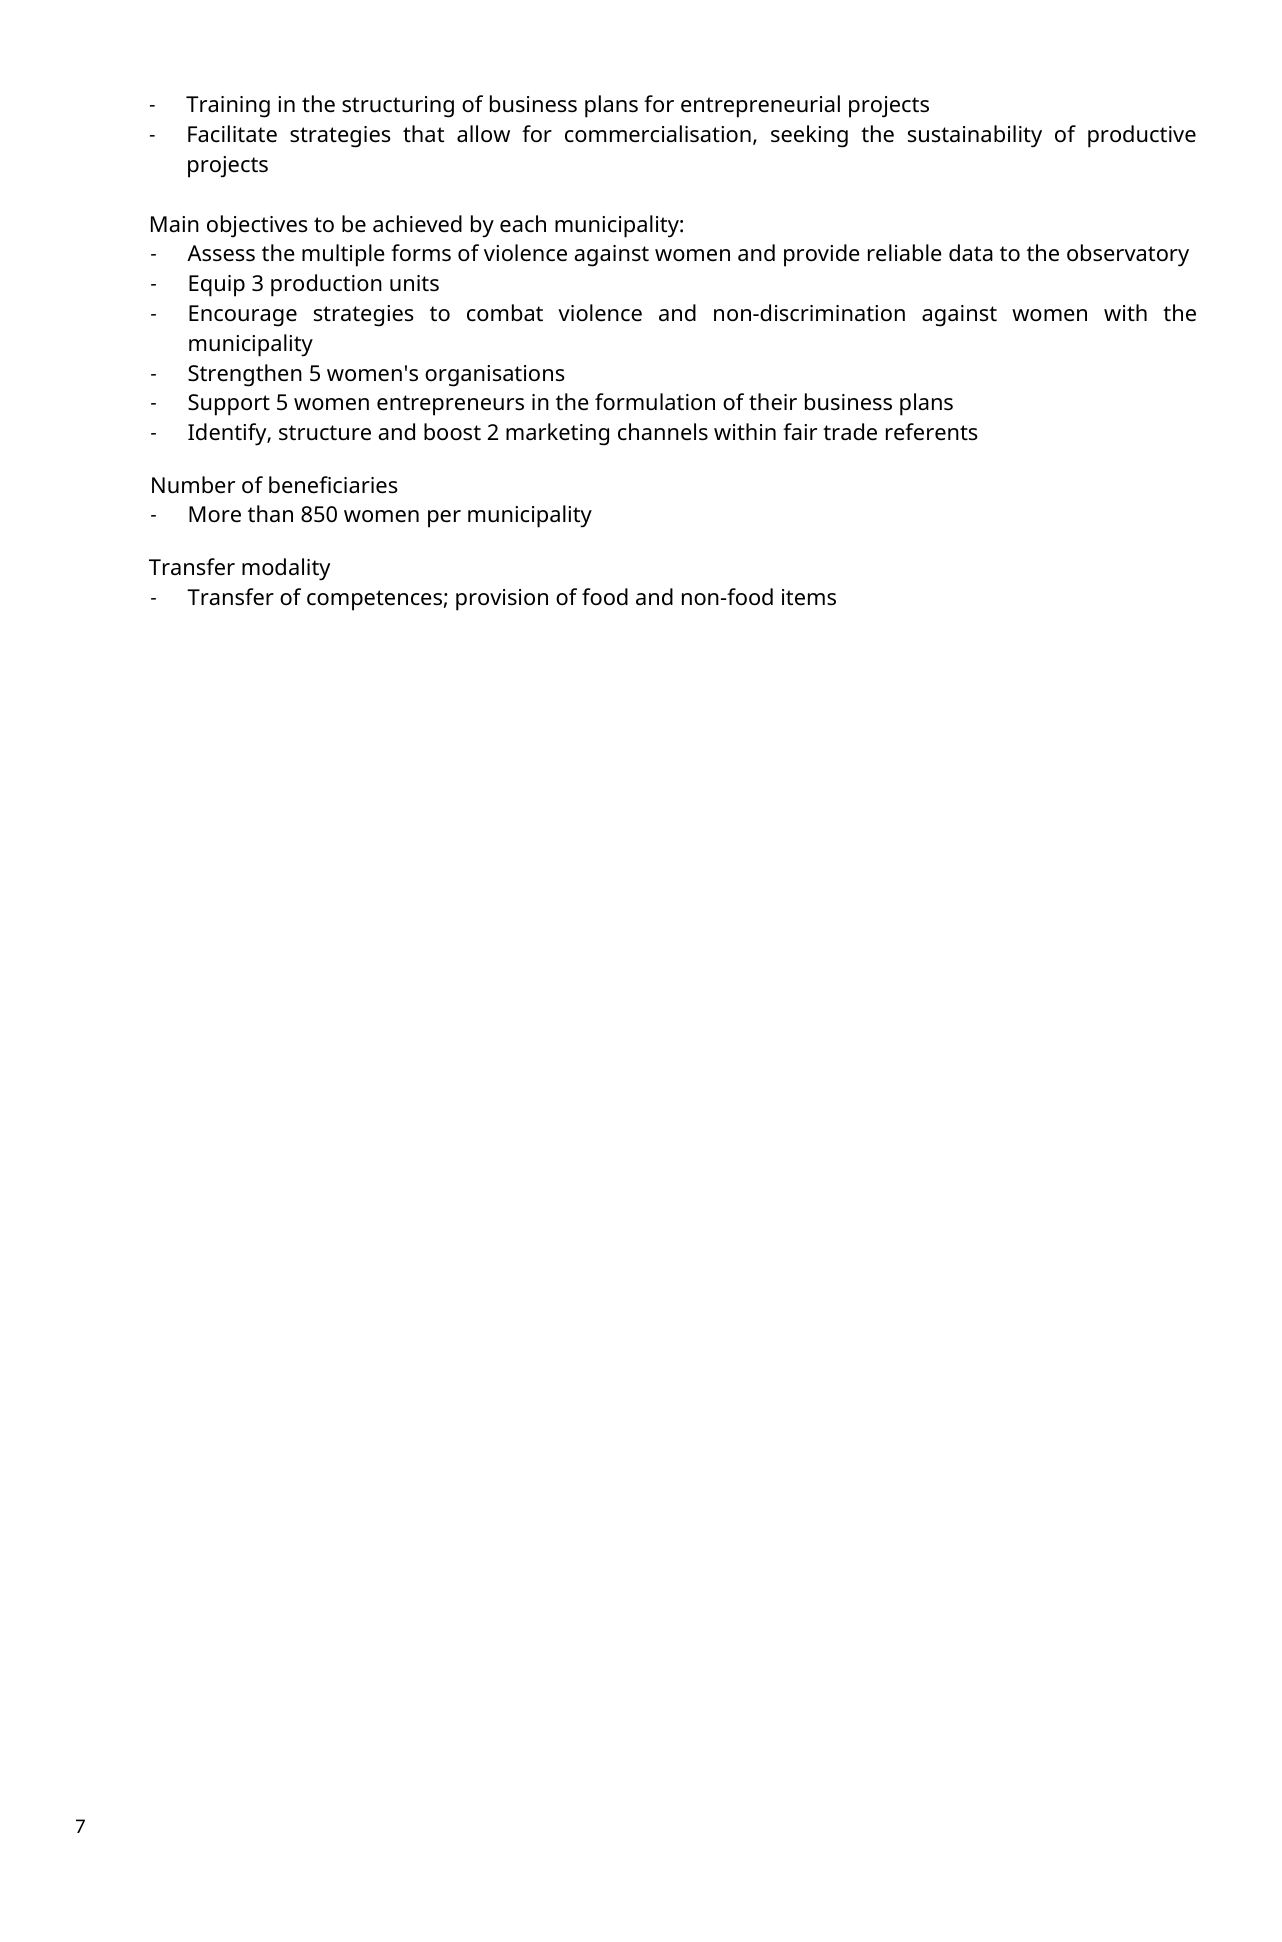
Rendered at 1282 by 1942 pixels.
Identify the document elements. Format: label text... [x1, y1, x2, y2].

list Support 5 women entrepreneurs in the formulation of their business plans [150, 387, 1198, 417]
list Facilitate strategies that allow for commercialisation, seeking the sustainability of productive projects [149, 119, 1198, 179]
text Transfer modality [75, 552, 1198, 582]
list Transfer of competences; provision of food and non-food items [150, 582, 1198, 612]
list More than 850 women per municipality [150, 499, 1198, 529]
list Training in the structuring of business plans for entrepreneurial projects [149, 89, 1198, 119]
list Equip 3 production units [150, 268, 1198, 298]
text Main objectives to be achieved by each municipality: [75, 209, 1198, 238]
list Encourage strategies to combat violence and non-discrimination against women with the municipality [150, 298, 1198, 358]
text Number of beneficiaries [76, 470, 1198, 499]
list Identify, structure and boost 2 marketing channels within fair trade referents [150, 417, 1198, 447]
list Assess the multiple forms of violence against women and provide reliable data to the observatory [150, 238, 1198, 268]
list Strengthen 5 women's organisations [150, 358, 1198, 387]
